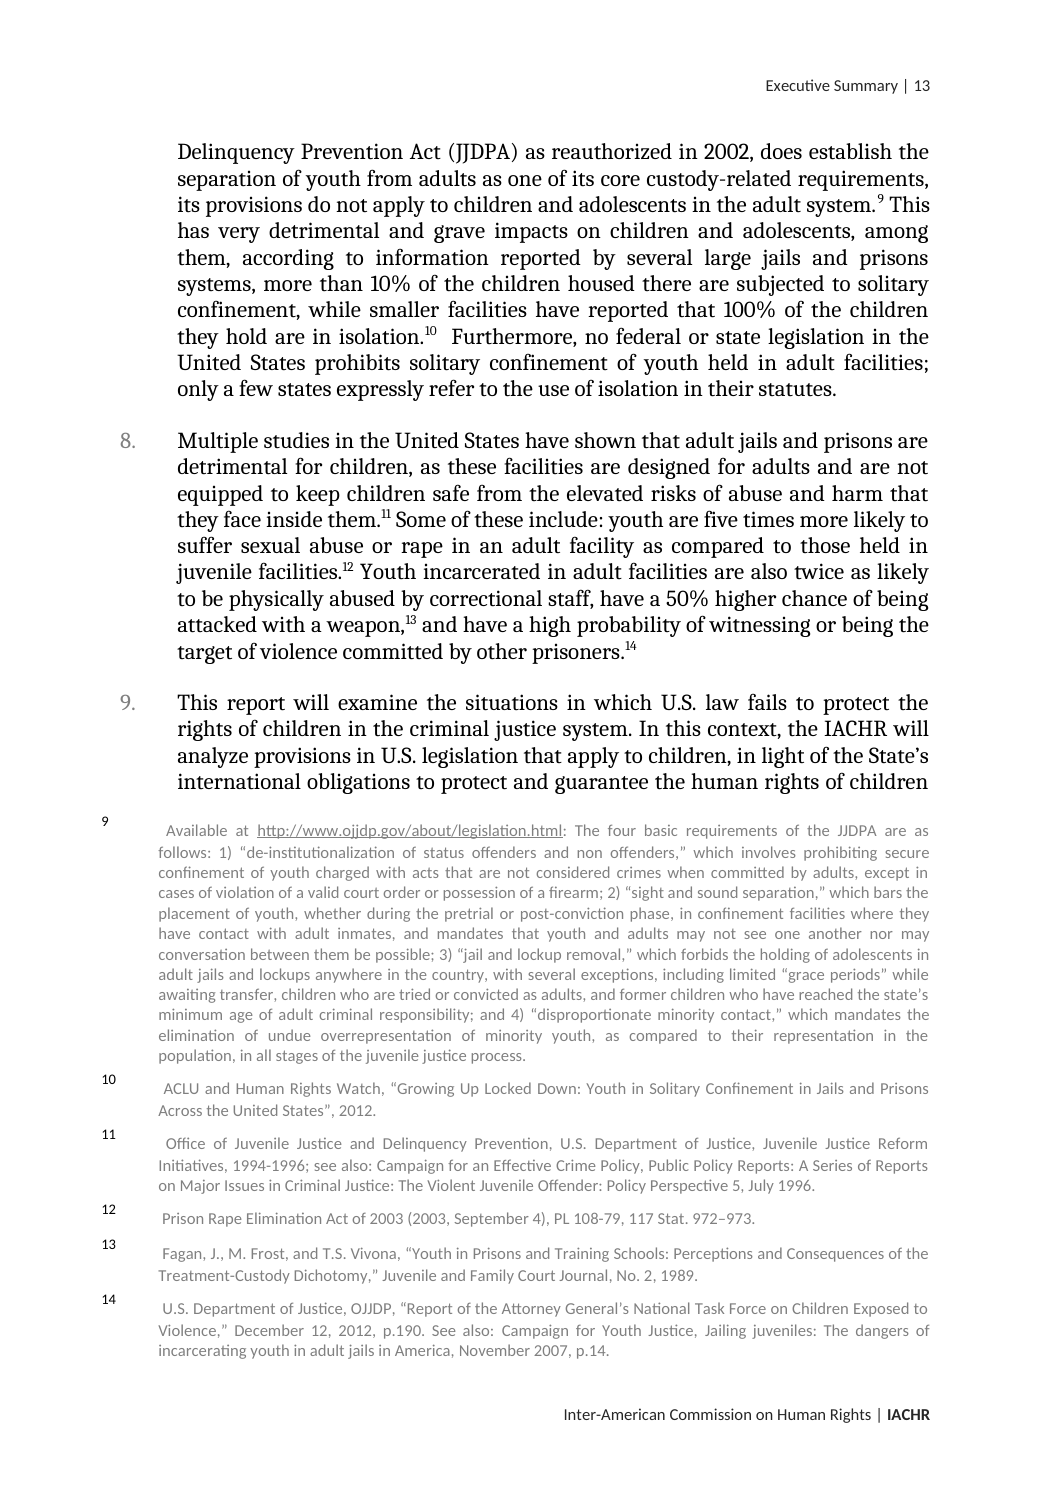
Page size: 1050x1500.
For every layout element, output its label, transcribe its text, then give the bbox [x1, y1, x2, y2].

list Multiple studies in the United States have shown that adult jails and prisons are detrimental for children, as these facilities are designed for adults and are not equipped to keep children safe from the elevated risks of abuse and harm that they face inside them. Some of these include: youth are five times more likely to suffer sexual abuse or rape in an adult facility as compared to those held in juvenile facilities. Youth incarcerated in adult facilities are also twice as likely to be physically abused by correctional staff, have a 50% higher chance of being attacked with a weapon, and have a high probability of witnessing or being the target of violence committed by other prisoners. [120, 428, 930, 665]
list This report will examine the situations in which U.S. law fails to protect the rights of children in the criminal justice system. In this context, the IACHR will analyze provisions in U.S. legislation that apply to children, in light of the State’s international obligations to protect and guarantee the human rights of children and adolescents before the criminal law, particularly the right to be treated as children. [120, 690, 930, 795]
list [120, 139, 930, 403]
